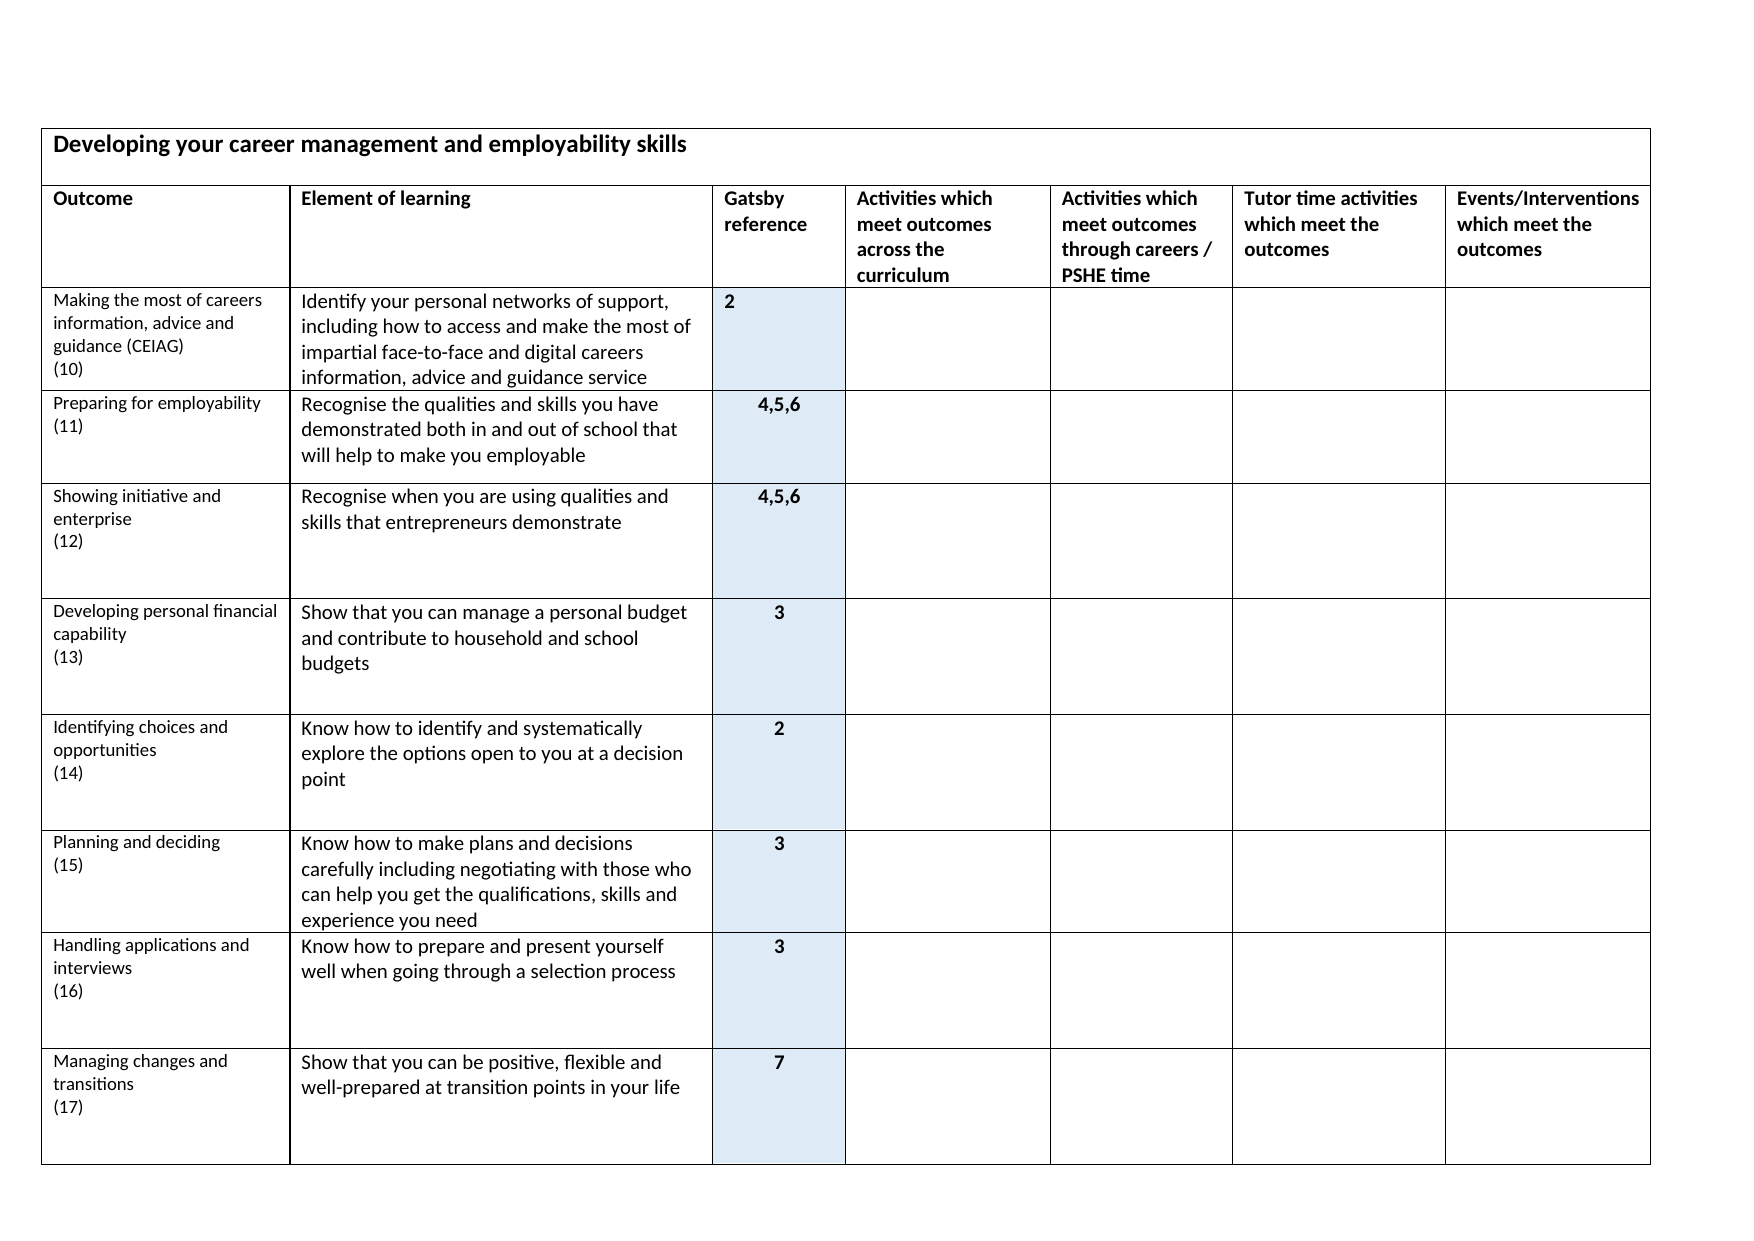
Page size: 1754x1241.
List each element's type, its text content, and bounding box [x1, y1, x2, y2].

table_cell 2 [713, 288, 845, 390]
table_cell [846, 933, 1050, 1048]
table_cell Identify your personal networks of support, including how to access and make the most of impartial face-to-face and digital careers information, advice and guidance service [291, 288, 712, 390]
table_cell Activities which meet outcomes across the curriculum [846, 186, 1050, 287]
table_cell 4,5,6 [713, 484, 845, 598]
table_cell [1233, 391, 1445, 483]
table_cell [1233, 933, 1445, 1048]
table_cell Identifying choices and opportunities (14) [42, 715, 289, 829]
table_cell [1233, 484, 1445, 598]
table_cell [846, 599, 1050, 714]
table_cell [1446, 831, 1650, 932]
table_cell Recognise when you are using qualities and skills that entrepreneurs demonstrate [291, 484, 712, 598]
table_cell Planning and deciding (15) [42, 831, 289, 932]
table_cell Know how to make plans and decisions carefully including negotiating with those who can help you get the qualifications, skills and experience you need [291, 831, 712, 932]
table_cell Show that you can manage a personal budget and contribute to household and school budgets [291, 599, 712, 714]
table_cell [1051, 831, 1232, 932]
table_cell [1051, 391, 1232, 483]
table_cell [846, 484, 1050, 598]
table_cell [1446, 599, 1650, 714]
table_cell [1233, 1049, 1445, 1163]
table_cell [1233, 831, 1445, 932]
table_cell 4,5,6 [713, 391, 845, 483]
table_cell [1446, 1049, 1650, 1163]
table_cell Activities which meet outcomes through careers / PSHE time [1051, 186, 1232, 287]
table_cell [846, 288, 1050, 390]
table_cell [846, 715, 1050, 829]
table_cell Tutor time activities which meet the outcomes [1233, 186, 1445, 287]
table_cell 3 [713, 933, 845, 1048]
table_cell 3 [713, 831, 845, 932]
table_cell [1051, 933, 1232, 1048]
table_cell Know how to identify and systematically explore the options open to you at a decision point [291, 715, 712, 829]
table_cell [1446, 391, 1650, 483]
table_cell [1051, 1049, 1232, 1163]
table_cell [1051, 715, 1232, 829]
table_cell 2 [713, 715, 845, 829]
table_header Developing your career management and employability skills [42, 129, 1650, 184]
table_cell [1446, 288, 1650, 390]
table_cell Making the most of careers information, advice and guidance (CEIAG) (10) [42, 288, 289, 390]
table_cell Recognise the qualities and skills you have demonstrated both in and out of school that will help to make you employable [291, 391, 712, 483]
table_cell Preparing for employability (11) [42, 391, 289, 483]
table_cell [1446, 715, 1650, 829]
table_cell Know how to prepare and present yourself well when going through a selection process [291, 933, 712, 1048]
table_cell 7 [713, 1049, 845, 1163]
table_cell [846, 831, 1050, 932]
table_cell [846, 391, 1050, 483]
table_cell [1446, 484, 1650, 598]
table_cell Gatsby reference [713, 186, 845, 287]
table_cell [1446, 933, 1650, 1048]
table_cell Show that you can be positive, flexible and well-prepared at transition points in your life [291, 1049, 712, 1163]
table_cell Developing personal financial capability (13) [42, 599, 289, 714]
table_cell [1051, 599, 1232, 714]
table_cell Element of learning [291, 186, 712, 287]
table_cell [1051, 288, 1232, 390]
table_cell [1233, 715, 1445, 829]
table_cell [1051, 484, 1232, 598]
table_cell Handling applications and interviews (16) [42, 933, 289, 1048]
table_cell [1233, 599, 1445, 714]
table_cell [1233, 288, 1445, 390]
table_cell 3 [713, 599, 845, 714]
table_cell Showing initiative and enterprise (12) [42, 484, 289, 598]
table_cell Managing changes and transitions (17) [42, 1049, 289, 1163]
table_cell Events/Interventions which meet the outcomes [1446, 186, 1650, 287]
table_cell [846, 1049, 1050, 1163]
table_cell Outcome [42, 186, 289, 287]
